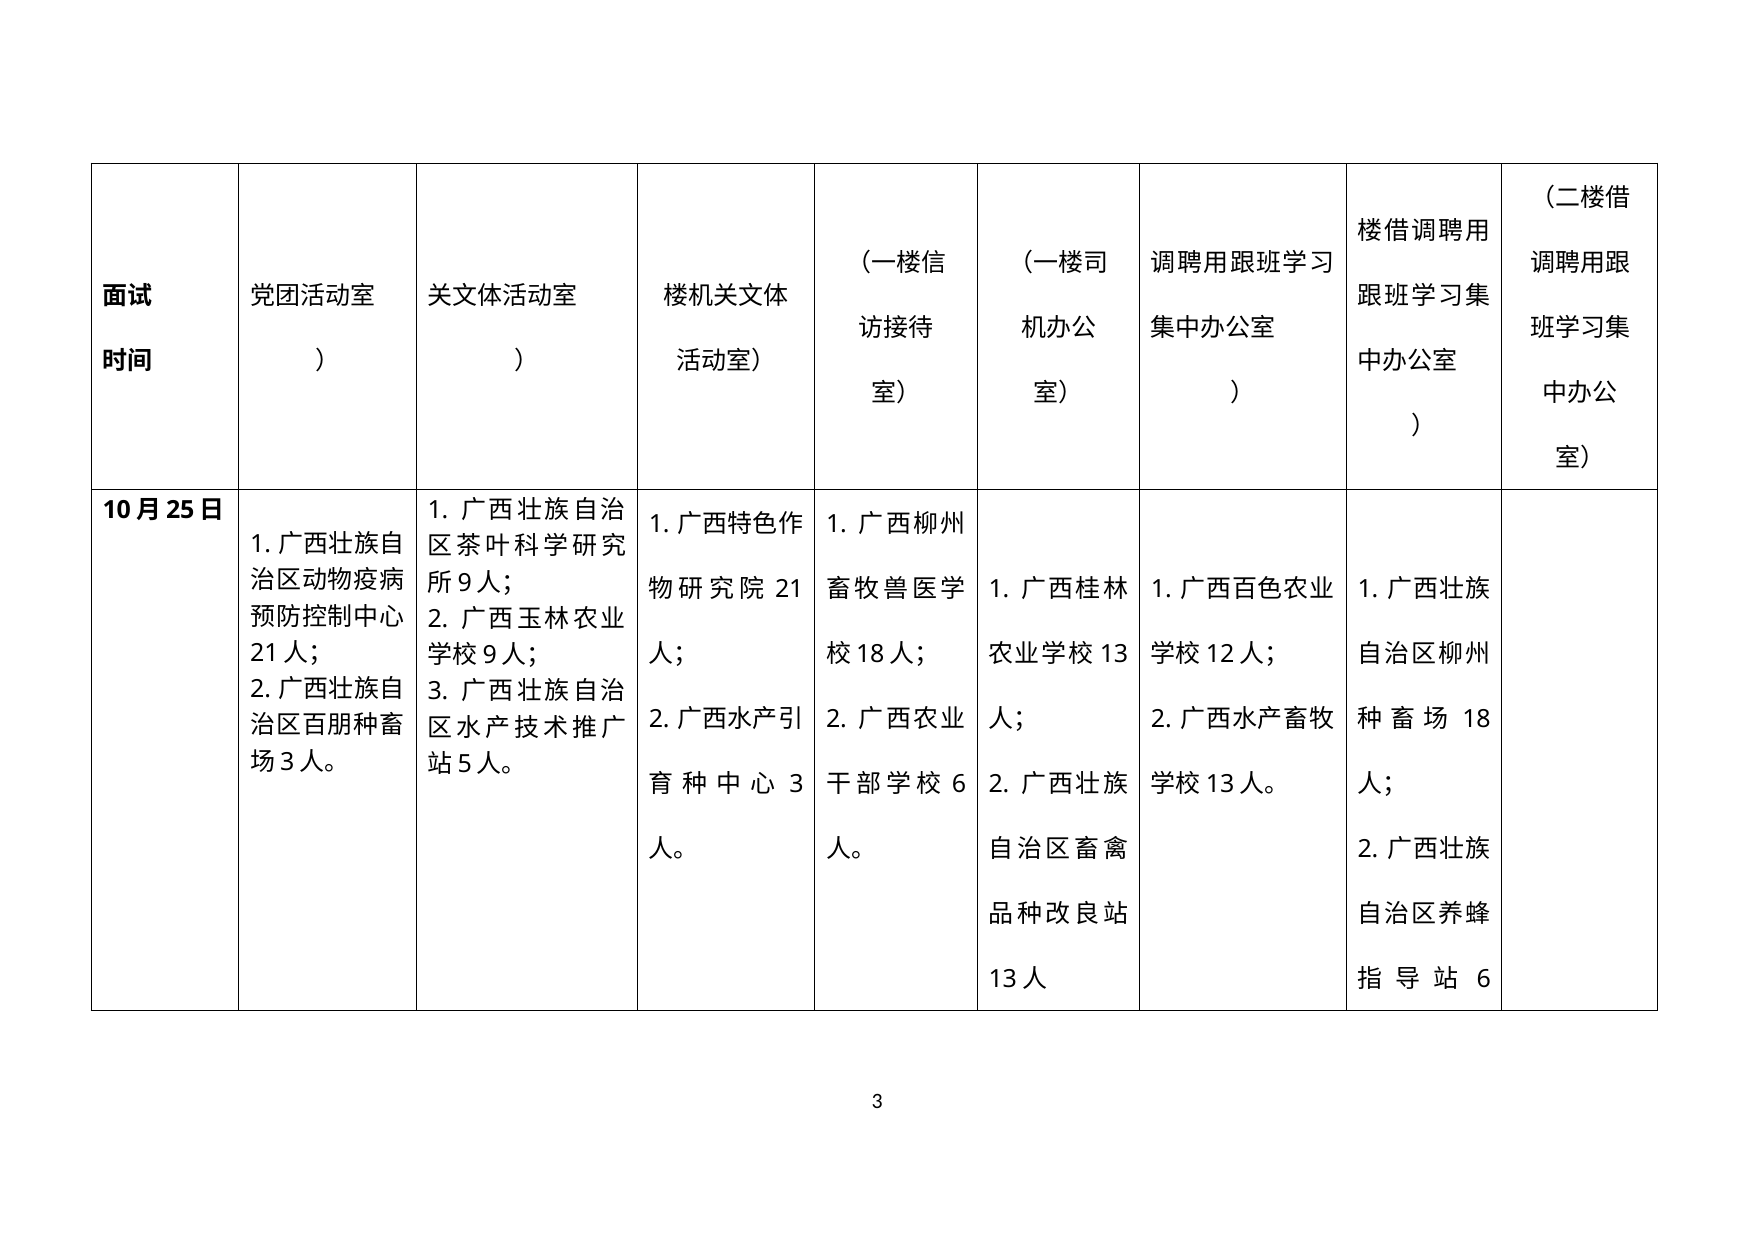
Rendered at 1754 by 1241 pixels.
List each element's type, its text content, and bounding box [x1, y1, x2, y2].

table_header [1502, 164, 1657, 488]
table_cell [978, 490, 1139, 1009]
table_cell [1502, 490, 1657, 1009]
table_header 候考室 面试 时间 [92, 164, 238, 488]
table_header 第五考场 候考室（一楼司机办公室） [978, 164, 1139, 488]
table_cell 10月25日 [92, 490, 238, 1009]
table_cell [417, 490, 637, 1009]
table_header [1347, 164, 1501, 488]
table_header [417, 164, 637, 488]
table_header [1140, 164, 1346, 488]
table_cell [815, 490, 977, 1009]
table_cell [1140, 490, 1346, 1009]
table_header 第三考场 候考室（二楼机关文体活动室） [638, 164, 814, 488]
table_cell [1347, 490, 1501, 1009]
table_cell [239, 490, 416, 1009]
table_header 第一考场 候考室（二楼党团活动室 ） [239, 164, 416, 488]
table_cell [638, 490, 814, 1009]
table_header 第四考场候考室（一楼信访接待室） [815, 164, 977, 488]
